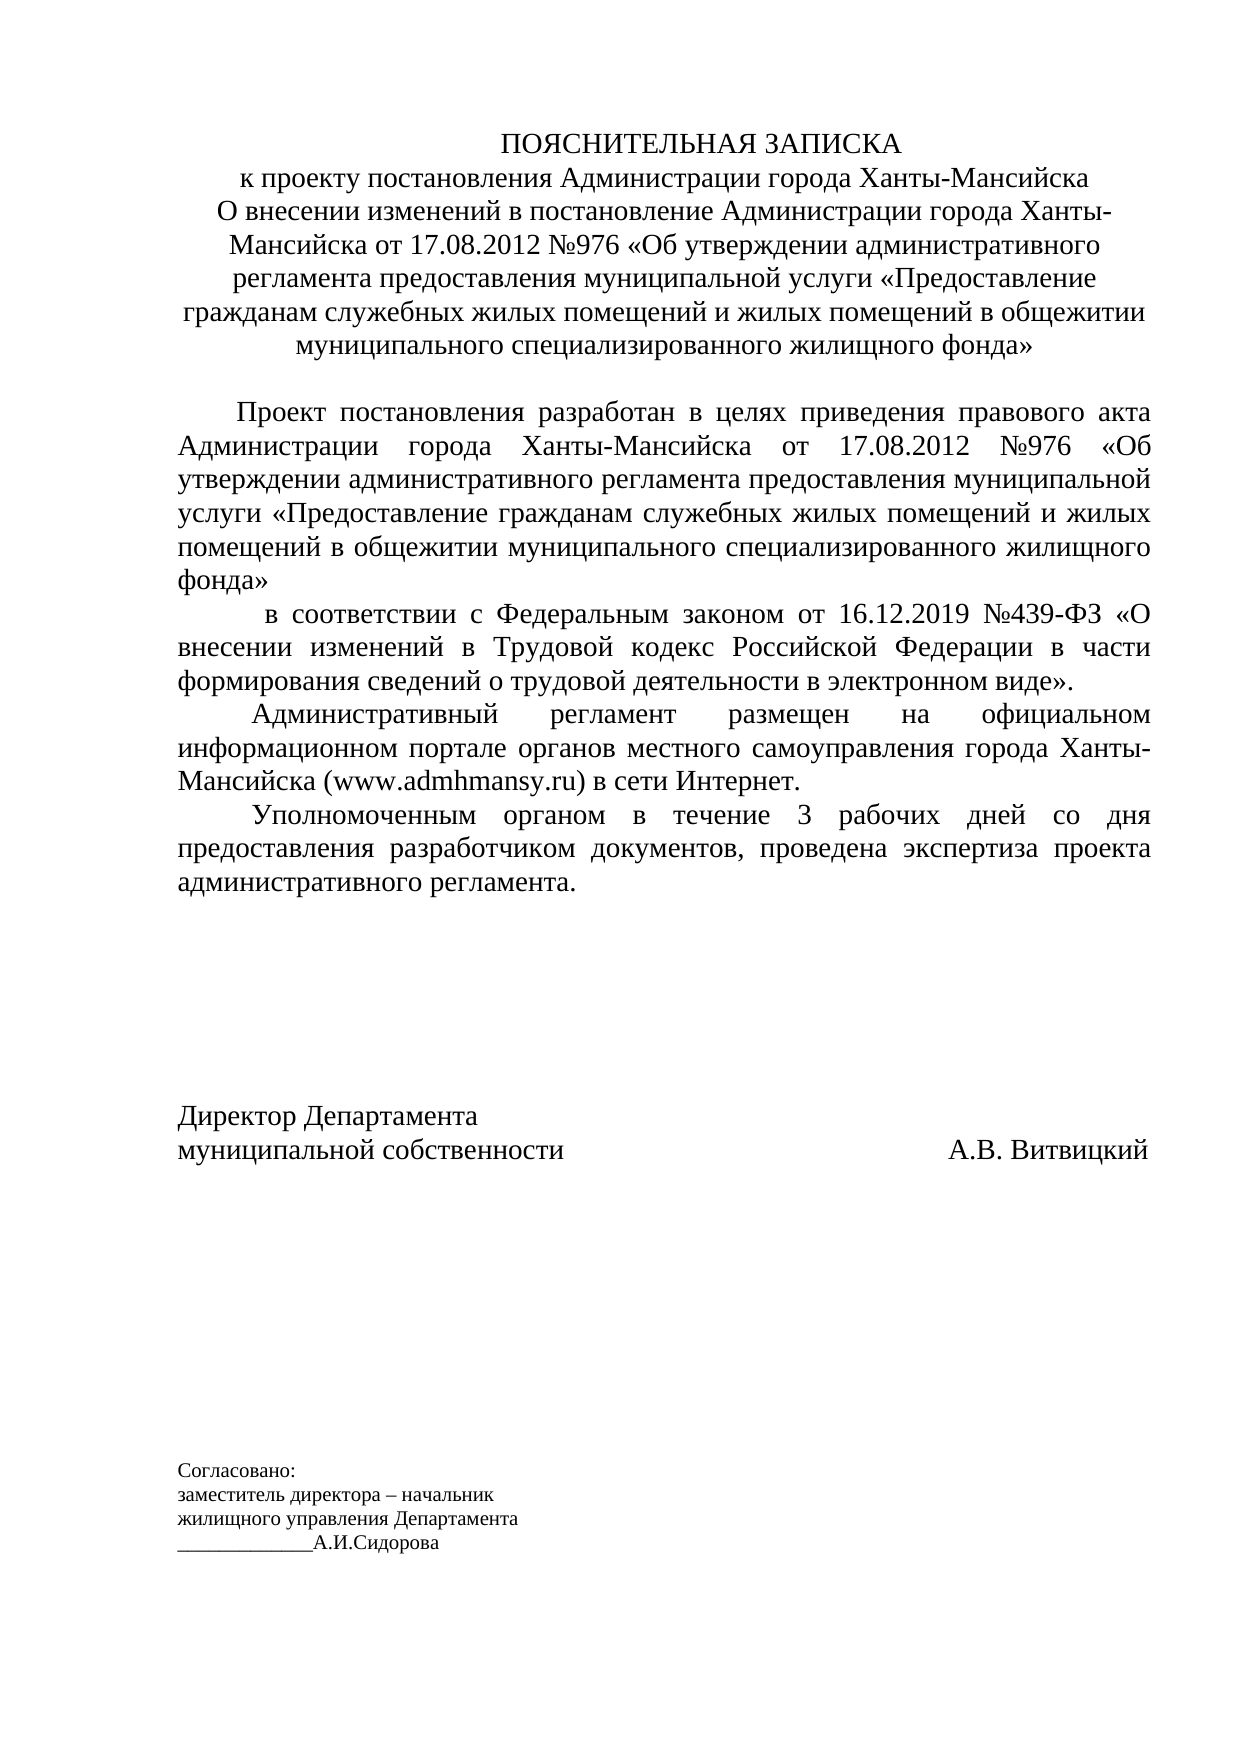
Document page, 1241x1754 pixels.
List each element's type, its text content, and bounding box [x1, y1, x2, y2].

text жилищного управления Департамента [177, 1506, 1152, 1530]
text Уполномоченным органом в течение 3 рабочих дней со дня предоставления разработчиком документов, проведена экспертиза проекта административного регламента. [177, 797, 1152, 898]
text Административный регламент размещен на официальном информационном портале органов местного самоуправления города Ханты-Мансийска (www.admhmansy.ru) в сети Интернет. [177, 696, 1152, 797]
text Согласовано: [177, 1458, 1152, 1482]
text к проекту постановления Администрации города Ханты-Мансийска [177, 160, 1152, 193]
text заместитель директора – начальник [177, 1482, 1152, 1506]
text ПОЯСНИТЕЛЬНАЯ ЗАПИСКА [177, 126, 1152, 160]
text в соответствии с Федеральным законом от 16.12.2019 №439-ФЗ «О внесении изменений в Трудовой кодекс Российской Федерации в части формирования сведений о трудовой деятельности в электронном виде». [177, 596, 1152, 696]
text Проект постановления разработан в целях приведения правового акта Администрации города Ханты-Мансийска от 17.08.2012 №976 «Об утверждении административного регламента предоставления муниципальной услуги «Предоставление гражданам служебных жилых помещений и жилых помещений в общежитии муниципального специализированного жилищного фонда» [177, 394, 1152, 596]
text муниципальной собственности А.В. Витвицкий [177, 1132, 1152, 1165]
text Директор Департамента [177, 1098, 1152, 1132]
text _____________А.И.Сидорова [177, 1530, 1152, 1554]
text О внесении изменений в постановление Администрации города Ханты-Мансийска от 17.08.2012 №976 «Об утверждении административного регламента предоставления муниципальной услуги «Предоставление гражданам служебных жилых помещений и жилых помещений в общежитии муниципального специализированного жилищного фонда» [177, 193, 1152, 361]
